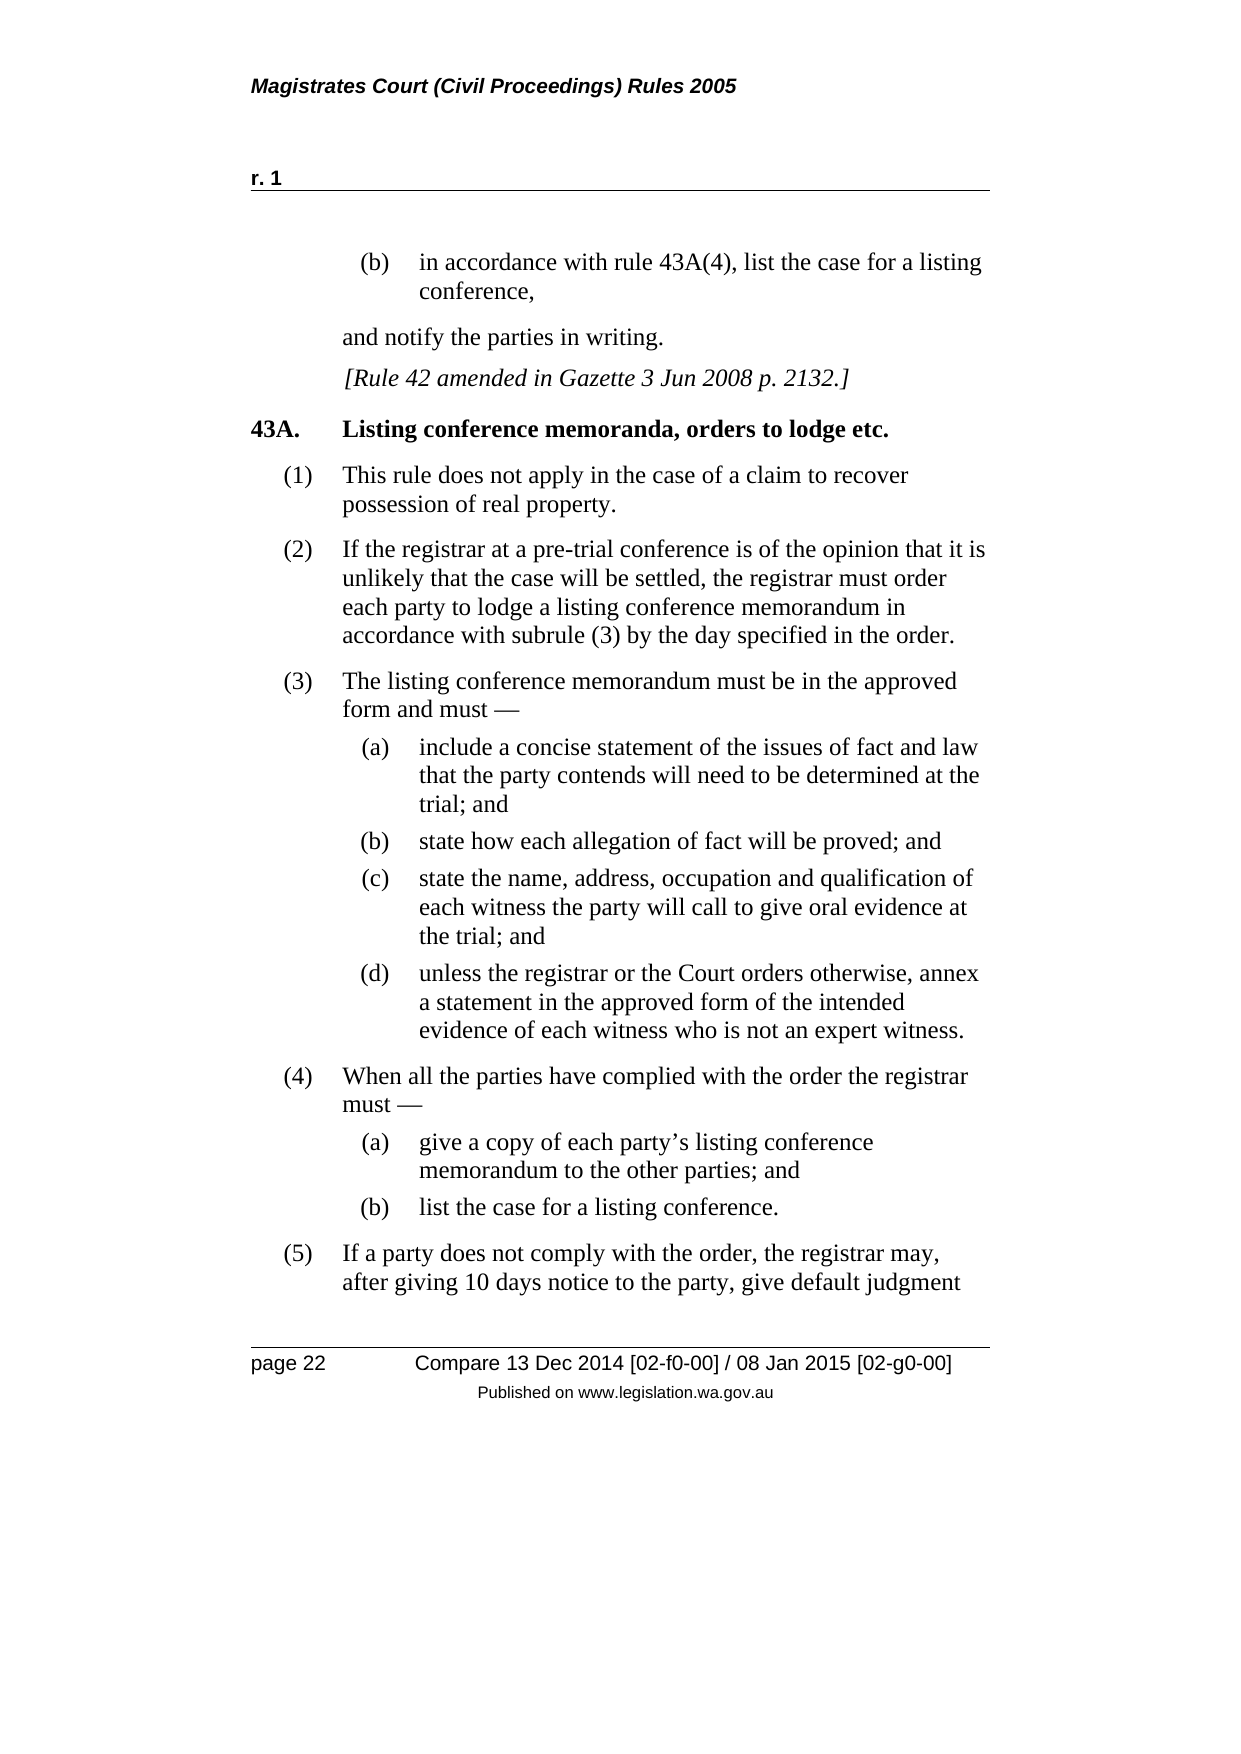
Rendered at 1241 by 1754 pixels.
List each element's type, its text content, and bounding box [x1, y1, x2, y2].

text (1) This rule does not apply in the case of a claim to recover possession of real property. [251, 460, 990, 517]
text (2) If the registrar at a pre-trial conference is of the opinion that it is unlikely that the case will be settled, the registrar must order each party to lodge a listing conference memorandum in accordance with subrule (3) by the day specified in the order. [251, 534, 990, 649]
subtitle 43A. Listing conference memoranda, orders to lodge etc. [251, 414, 990, 443]
text (4) When all the parties have complied with the order the registrar must — [251, 1061, 990, 1118]
text (b) list the case for a listing conference. [251, 1192, 990, 1221]
text (b) in accordance with rule 43A(4), list the case for a listing conference, [251, 247, 990, 305]
text (d) unless the registrar or the Court orders otherwise, annex a statement in the approved form of the intended evidence of each witness who is not an expert witness. [251, 958, 990, 1044]
text (3) The listing conference memorandum must be in the approved form and must — [251, 666, 990, 723]
text (a) give a copy of each party’s listing conference memorandum to the other parties; and [251, 1127, 990, 1184]
text and notify the parties in writing. [251, 322, 990, 350]
text (c) state the name, address, occupation and qualification of each witness the party will call to give oral evidence at the trial; and [251, 863, 990, 949]
text (b) state how each allegation of fact will be proved; and [251, 826, 990, 855]
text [251, 1238, 990, 1295]
text (a) include a concise statement of the issues of fact and law that the party contends will need to be determined at the trial; and [251, 732, 990, 818]
text [Rule 42 amended in Gazette 3 Jun 2008 p. 2132.] [251, 363, 990, 392]
